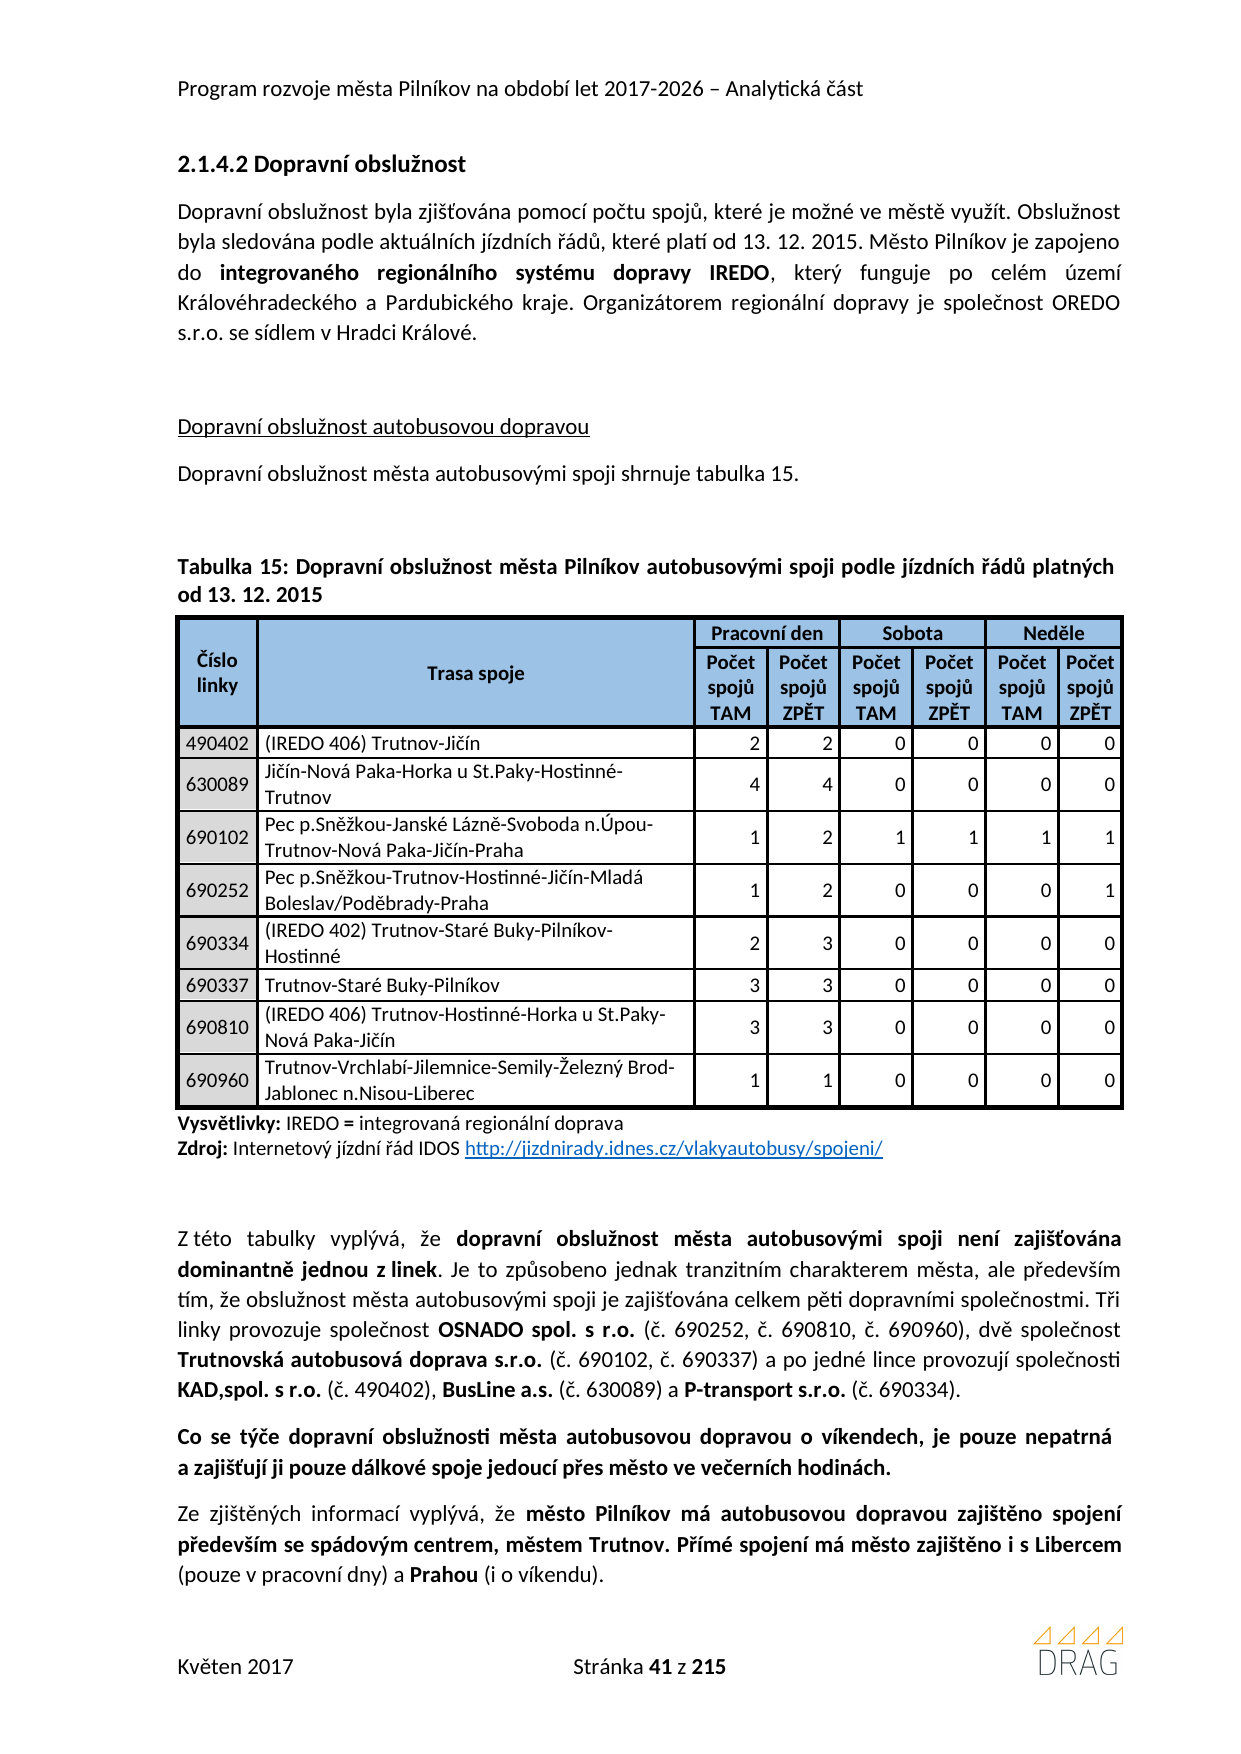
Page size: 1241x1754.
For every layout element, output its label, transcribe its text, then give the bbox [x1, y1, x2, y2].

table_cell 0 [841, 729, 911, 757]
table_header Sobota [841, 620, 984, 646]
table_cell 0 [1060, 1002, 1120, 1052]
table_header Číslo linky [180, 620, 256, 725]
table_cell 0 [914, 970, 984, 999]
text Dopravní obslužnost autobusovou dopravou [177, 412, 1122, 440]
table_cell Jičín-Nová Paka-Horka u St.Paky-Hostinné-Trutnov [259, 759, 693, 809]
table_cell 1 [696, 865, 766, 915]
table_cell 1 [696, 812, 766, 862]
table_cell 1 [1060, 865, 1120, 915]
table_cell 0 [987, 1002, 1057, 1052]
table_cell 0 [1060, 759, 1120, 809]
table_cell 3 [696, 970, 766, 999]
picture [1033, 1626, 1123, 1675]
table_cell 0 [914, 1002, 984, 1052]
table_cell 0 [987, 759, 1057, 809]
table_header Trasa spoje [259, 620, 693, 725]
table_cell 0 [841, 865, 911, 915]
table_cell 2 [769, 729, 838, 757]
table_cell (IREDO 406) Trutnov-Jičín [259, 729, 693, 757]
table_cell 0 [1060, 918, 1120, 968]
table_cell 0 [914, 865, 984, 915]
table_cell 2 [769, 812, 838, 862]
table_cell (IREDO 406) Trutnov-Hostinné-Horka u St.Paky-Nová Paka-Jičín [259, 1002, 693, 1052]
table_cell Trutnov-Staré Buky-Pilníkov [259, 970, 693, 999]
table_header Neděle [987, 620, 1120, 646]
table_cell (IREDO 402) Trutnov-Staré Buky-Pilníkov-Hostinné [259, 918, 693, 968]
table_cell 4 [696, 759, 766, 809]
subtitle 2.1.4.2 Dopravní obslužnost [177, 148, 1122, 178]
table_cell 0 [841, 918, 911, 968]
table_cell 0 [1060, 729, 1120, 757]
table_cell 0 [841, 759, 911, 809]
table_cell 0 [987, 729, 1057, 757]
text Dopravní obslužnost města autobusovými spoji shrnuje tabulka 15. [177, 459, 1122, 487]
table_cell 1 [769, 1055, 838, 1105]
table_cell Počet spojů ZPĚT [1060, 649, 1120, 725]
table_cell 1 [987, 812, 1057, 862]
table_cell 0 [987, 1055, 1057, 1105]
table_cell 0 [987, 918, 1057, 968]
table_cell 0 [1060, 1055, 1120, 1105]
table_cell 3 [769, 970, 838, 999]
table_cell Trutnov-Vrchlabí-Jilemnice-Semily-Železný Brod-Jablonec n.Nisou-Liberec [259, 1055, 693, 1105]
table_cell Pec p.Sněžkou-Trutnov-Hostinné-Jičín-Mladá Boleslav/Poděbrady-Praha [259, 865, 693, 915]
text Dopravní obslužnost byla zjišťována pomocí počtu spojů, které je možné ve městě využít. Obslužnost byla sledována podle aktuálních jízdních řádů, které platí od 13. 12. 2015. Město Pilníkov je zapojeno do integrovaného regionálního systému dopravy IREDO, který funguje po celém území Královéhradeckého a Pardubického kraje. Organizátorem regionální dopravy je společnost OREDO s.r.o. se sídlem v Hradci Králové. [177, 197, 1122, 346]
text Z této tabulky vyplývá, že dopravní obslužnost města autobusovými spoji není zajišťována dominantně jednou z linek. Je to způsobeno jednak tranzitním charakterem města, ale především tím, že obslužnost města autobusovými spoji je zajišťována celkem pěti dopravními společnostmi. Tři linky provozuje společnost OSNADO spol. s r.o. (č. 690252, č. 690810, č. 690960), dvě společnost Trutnovská autobusová doprava s.r.o. (č. 690102, č. 690337) a po jedné lince provozují společnosti KAD,spol. s r.o. (č. 490402), BusLine a.s. (č. 630089) a P-transport s.r.o. (č. 690334). [177, 1224, 1122, 1403]
table_cell 630089 [180, 759, 256, 809]
table_cell 0 [914, 1055, 984, 1105]
table_cell 3 [769, 918, 838, 968]
table_cell 0 [841, 1002, 911, 1052]
table_cell 1 [841, 812, 911, 862]
table_cell 0 [914, 729, 984, 757]
table_cell 0 [987, 865, 1057, 915]
table_cell 690337 [180, 970, 256, 999]
text Zdroj: Internetový jízdní řád IDOS http://jizdnirady.idnes.cz/vlakyautobusy/spojeni/ [177, 1136, 1122, 1161]
table_cell 0 [841, 1055, 911, 1105]
table_cell 690102 [180, 812, 256, 862]
text Ze zjištěných informací vyplývá, že město Pilníkov má autobusovou dopravou zajištěno spojení především se spádovým centrem, městem Trutnov. Přímé spojení má město zajištěno i s Libercem (pouze v pracovní dny) a Prahou (i o víkendu). [177, 1499, 1122, 1588]
text Vysvětlivky: IREDO = integrovaná regionální doprava [177, 1110, 1122, 1136]
table_cell Počet spojů TAM [696, 649, 766, 725]
table_cell 0 [987, 970, 1057, 999]
table_cell 3 [769, 1002, 838, 1052]
table_cell 4 [769, 759, 838, 809]
text Co se týče dopravní obslužnosti města autobusovou dopravou o víkendech, je pouze nepatrná a zajišťují ji pouze dálkové spoje jedoucí přes město ve večerních hodinách. [177, 1422, 1122, 1481]
table_cell 0 [841, 970, 911, 999]
table_cell 690334 [180, 918, 256, 968]
table_cell 1 [914, 812, 984, 862]
table_cell Počet spojů ZPĚT [769, 649, 838, 725]
table_cell Počet spojů TAM [987, 649, 1057, 725]
table_cell 3 [696, 1002, 766, 1052]
table_cell Pec p.Sněžkou-Janské Lázně-Svoboda n.Úpou-Trutnov-Nová Paka-Jičín-Praha [259, 812, 693, 862]
table_cell 1 [1060, 812, 1120, 862]
table_cell 0 [914, 918, 984, 968]
table_cell 690810 [180, 1002, 256, 1052]
table_cell Počet spojů TAM [841, 649, 911, 725]
table_cell 0 [1060, 970, 1120, 999]
table_cell Počet spojů ZPĚT [914, 649, 984, 725]
table_cell 690960 [180, 1055, 256, 1105]
table_cell 490402 [180, 729, 256, 757]
text Tabulka 15: Dopravní obslužnost města Pilníkov autobusovými spoji podle jízdních řádů platných od 13. 12. 2015 [177, 552, 1122, 608]
table_cell 2 [696, 729, 766, 757]
table_cell 2 [769, 865, 838, 915]
table_cell 0 [914, 759, 984, 809]
table_cell 2 [696, 918, 766, 968]
table_cell 690252 [180, 865, 256, 915]
table_header Pracovní den [696, 620, 838, 646]
table_cell 1 [696, 1055, 766, 1105]
